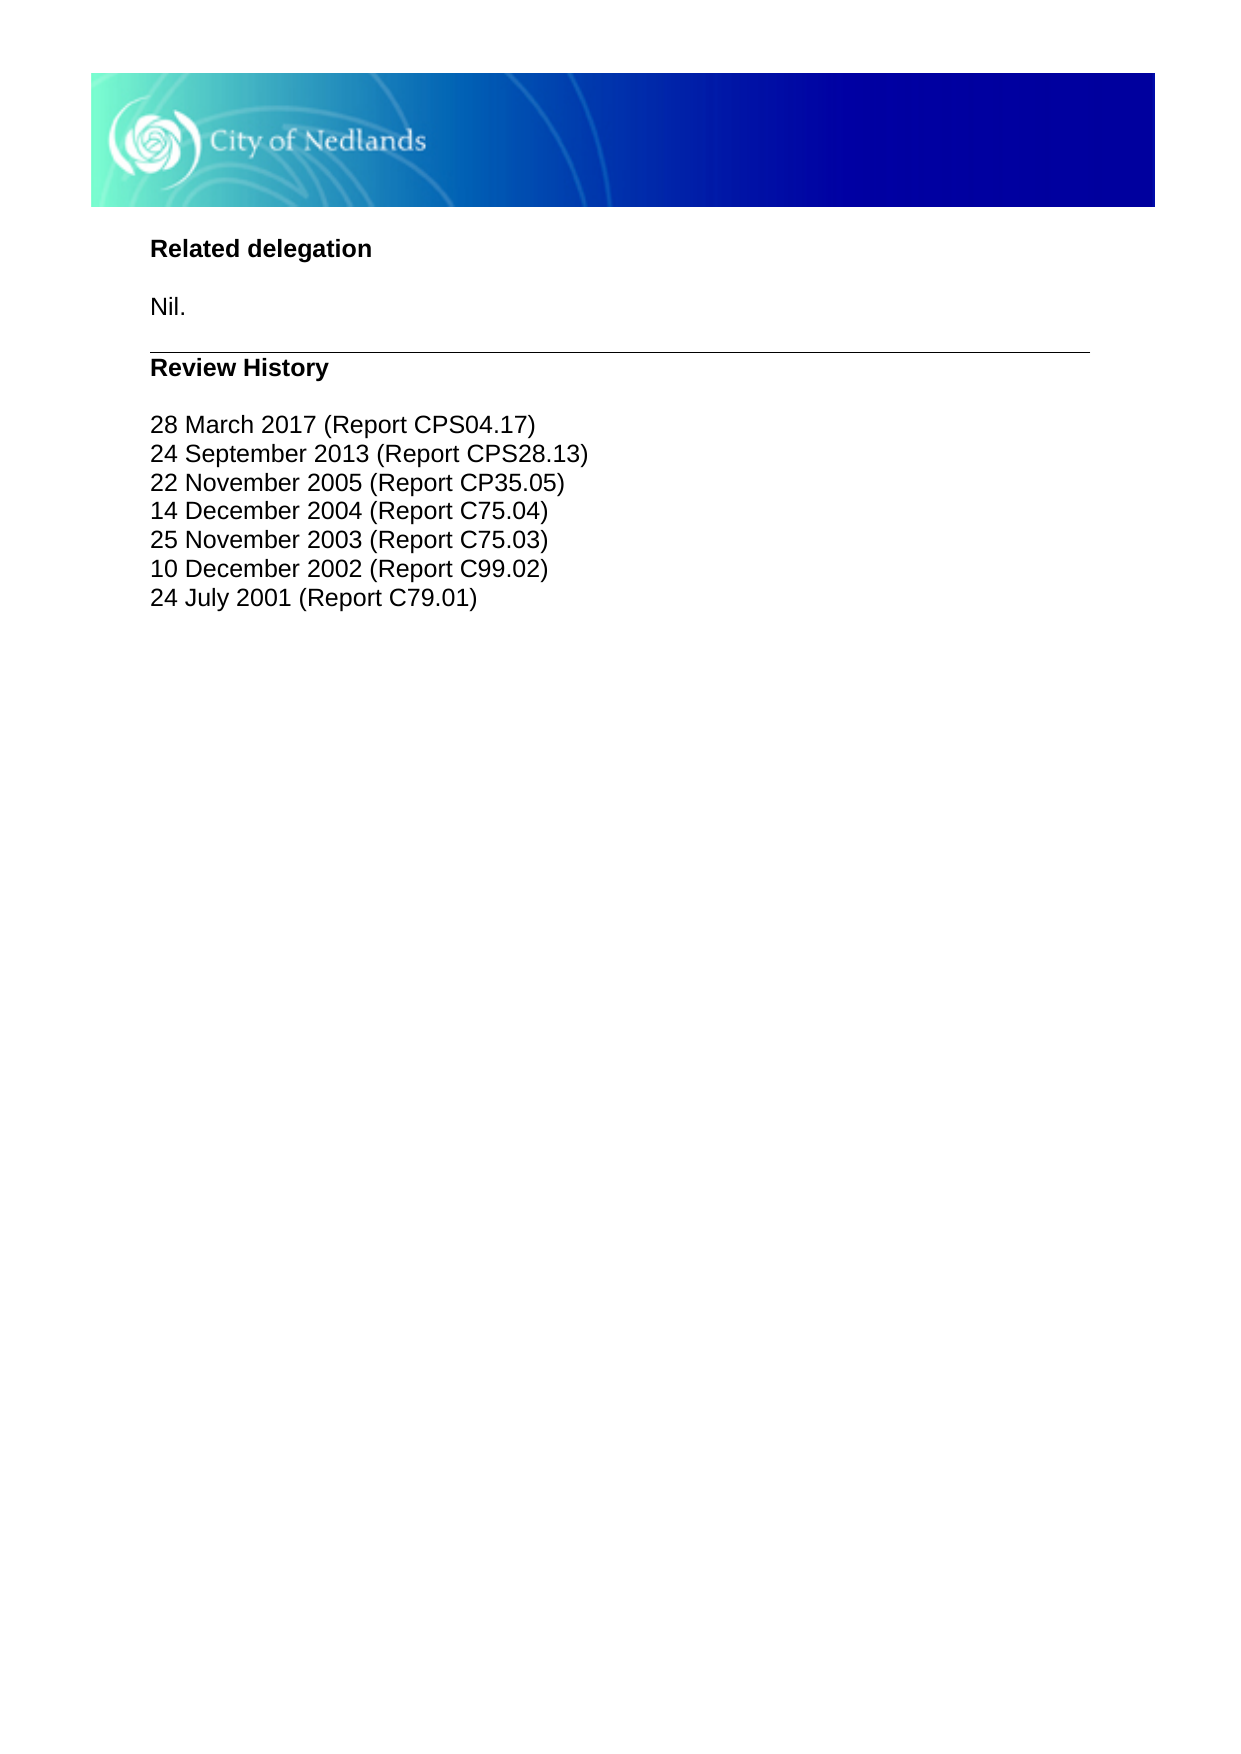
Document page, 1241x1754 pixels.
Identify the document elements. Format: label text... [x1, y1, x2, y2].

text 25 November 2003 (Report C75.03) [150, 525, 1090, 554]
picture [91, 73, 1155, 207]
text 24 September 2013 (Report CPS28.13) [150, 439, 1090, 468]
text 14 December 2004 (Report C75.04) [150, 496, 1090, 525]
text Related delegation [150, 234, 1090, 263]
text Review History [150, 353, 1090, 381]
text 28 March 2017 (Report CPS04.17) [150, 410, 1090, 439]
text 10 December 2002 (Report C99.02) [150, 554, 1090, 583]
text Nil. [150, 292, 1090, 321]
text 22 November 2005 (Report CP35.05) [150, 468, 1090, 496]
text 24 July 2001 (Report C79.01) [150, 583, 1090, 611]
